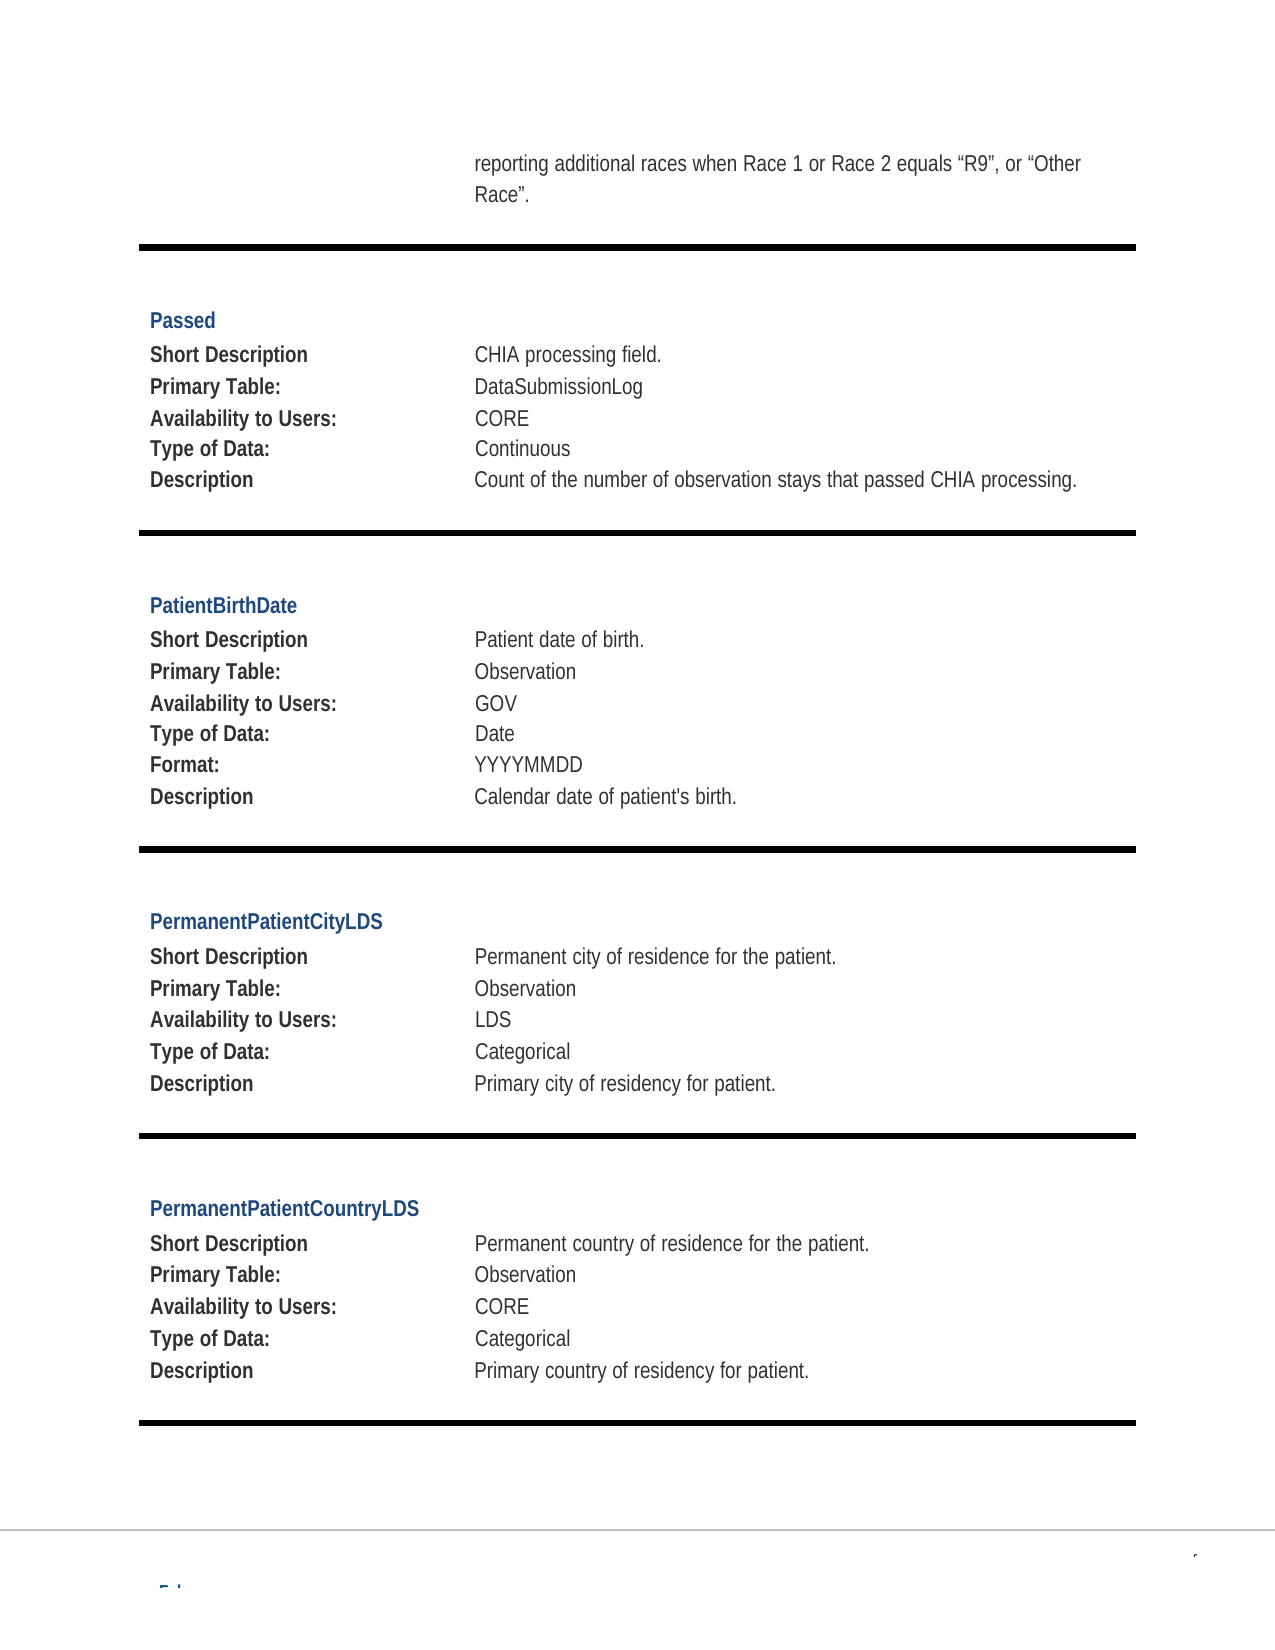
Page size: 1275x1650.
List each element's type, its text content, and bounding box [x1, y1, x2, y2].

text Primary Table: Observation [150, 1261, 1275, 1288]
text Passed [150, 307, 1275, 333]
text Format: YYYYMMDD [150, 751, 1275, 778]
text Primary Table: Observation [150, 975, 1275, 1001]
text Type of Data: Categorical [150, 1325, 1275, 1351]
text Availability to Users: CORE [150, 1293, 1275, 1319]
text PermanentPatientCountryLDS [150, 1195, 1275, 1221]
text Type of Data: Categorical [150, 1038, 1275, 1064]
text PatientBirthDate [150, 592, 1275, 618]
text Description Count of the number of observation stays that passed CHIA processing. [150, 466, 1275, 491]
text Description Calendar date of patient's birth. [150, 783, 1275, 808]
text PermanentPatientCityLDS [150, 908, 1275, 934]
text Short Description CHIA processing field. Primary Table: DataSubmissionLog Availability to Users: CORE [150, 341, 664, 431]
text Description Primary country of residency for patient. [150, 1357, 1275, 1383]
text Description Primary city of residency for patient. [150, 1070, 1275, 1095]
text Short Description Patient date of birth. Primary Table: Observation Availability to Users: GOV [150, 626, 647, 716]
text Type of Data: Continuous [150, 436, 1275, 461]
text reporting additional races when Race 1 or Race 2 equals “R9”, or “Other [474, 150, 1275, 176]
text Race”. [470, 181, 533, 206]
text Short Description Permanent country of residence for the patient. [150, 1230, 1275, 1256]
text Type of Data: Date [150, 721, 1275, 746]
text Availability to Users: LDS [150, 1006, 1275, 1033]
text Short Description Permanent city of residence for the patient. [150, 943, 1275, 969]
